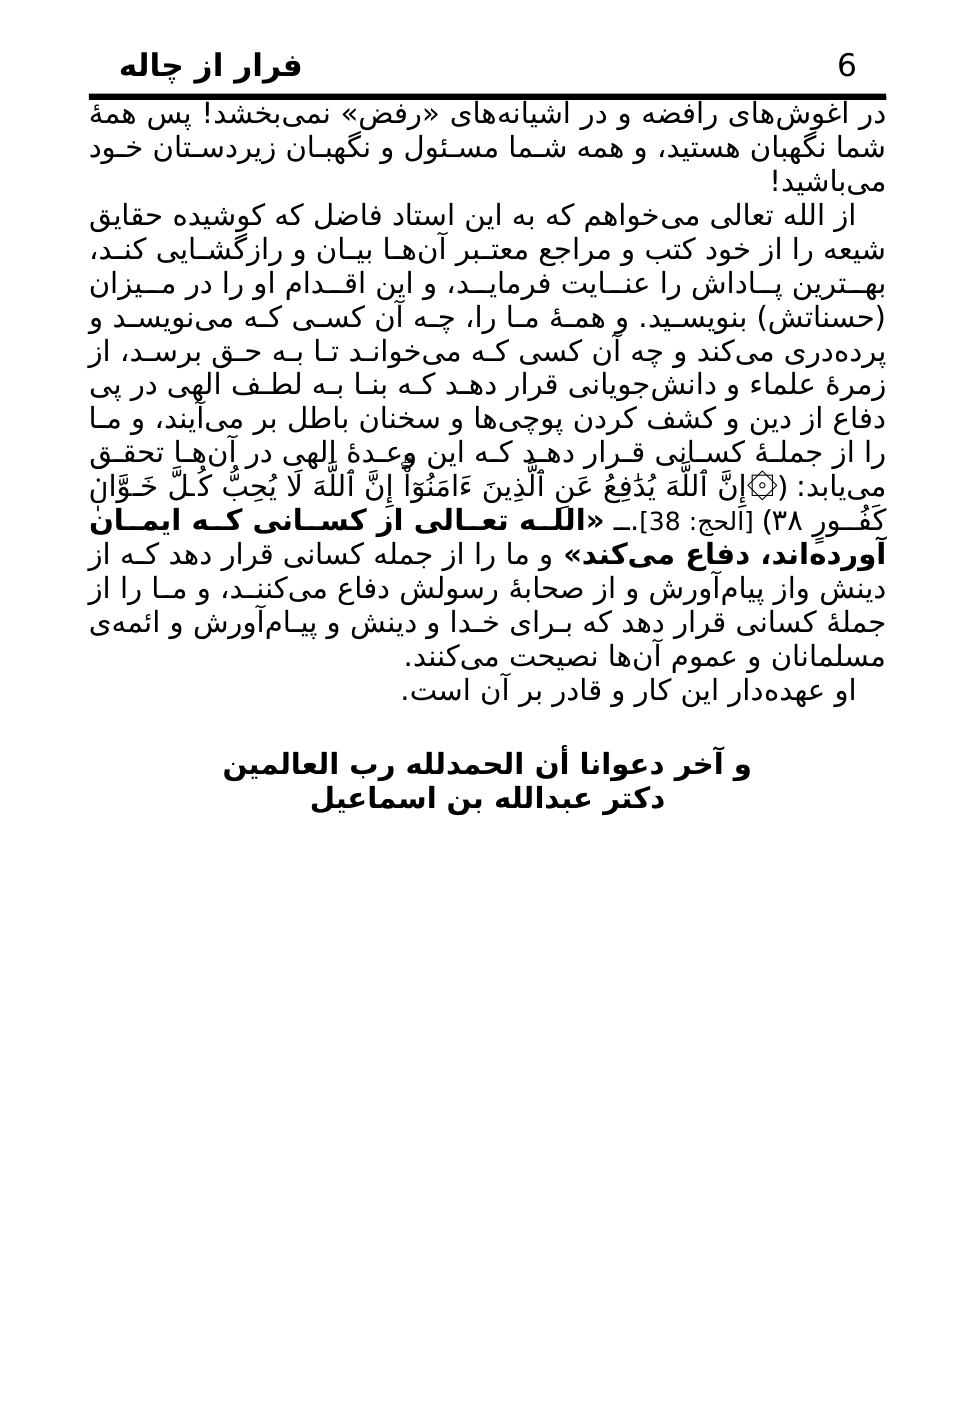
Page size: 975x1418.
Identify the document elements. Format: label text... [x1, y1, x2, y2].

text او عهده‌دار این کار و قادر بر آن است. [89, 673, 886, 707]
text دکتر عبدالله بن اسماعیل [89, 781, 886, 815]
text از الله تعالی می‌خواهم که به این استاد فاضل که کوشیده حقایق شیعه را از خود کتب و مراجع معتبر آن‌ها بیان و رازگشایی کند، بهترین پاداش را عنایت فرماید، و این اقدام او را در میزان (حسناتش) بنویسید. و همۀ ما را، چه آن کسی که می‌نویسد و پرده‌دری می‌کند و چه آن کسی که می‌خواند تا به حق برسد، از زمرۀ علماء و دانش‌جویانی قرار دهد که بنا به لطف الهی در پی دفاع از دین و کشف کردن پوچی‌ها و سخنان باطل بر می‌آیند، و ما را از جملۀ کسانی قرار دهد که این وعدۀ الهی در آن‌ها تحقق می‌یابد: ﴿۞إِنَّ ٱللَّهَ يُدَٰفِعُ عَنِ ٱلَّذِينَ ءَامَنُوٓاْۗ إِنَّ ٱللَّهَ لَا يُحِبُّ كُلَّ خَوَّانٖ كَفُورٍ ٣٨﴾ [الحج: 38]. «الله تعالی از کسانی که ایمان آورده‌اند، دفاع می‌کند» و ما را از جمله کسانی قرار دهد که از دینش واز پیام‌آورش و از صحابۀ رسولش دفاع می‌کنند، و ما را از جملۀ کسانی قرار دهد که برای خدا و دینش و پیام‌آورش و ائمه‌‌ی مسلمانان و عموم آن‌ها نصیحت می‌کنند. [89, 198, 886, 673]
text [89, 96, 886, 198]
text و آخر دعوانا أن الحمدلله رب العالمین [89, 747, 886, 781]
